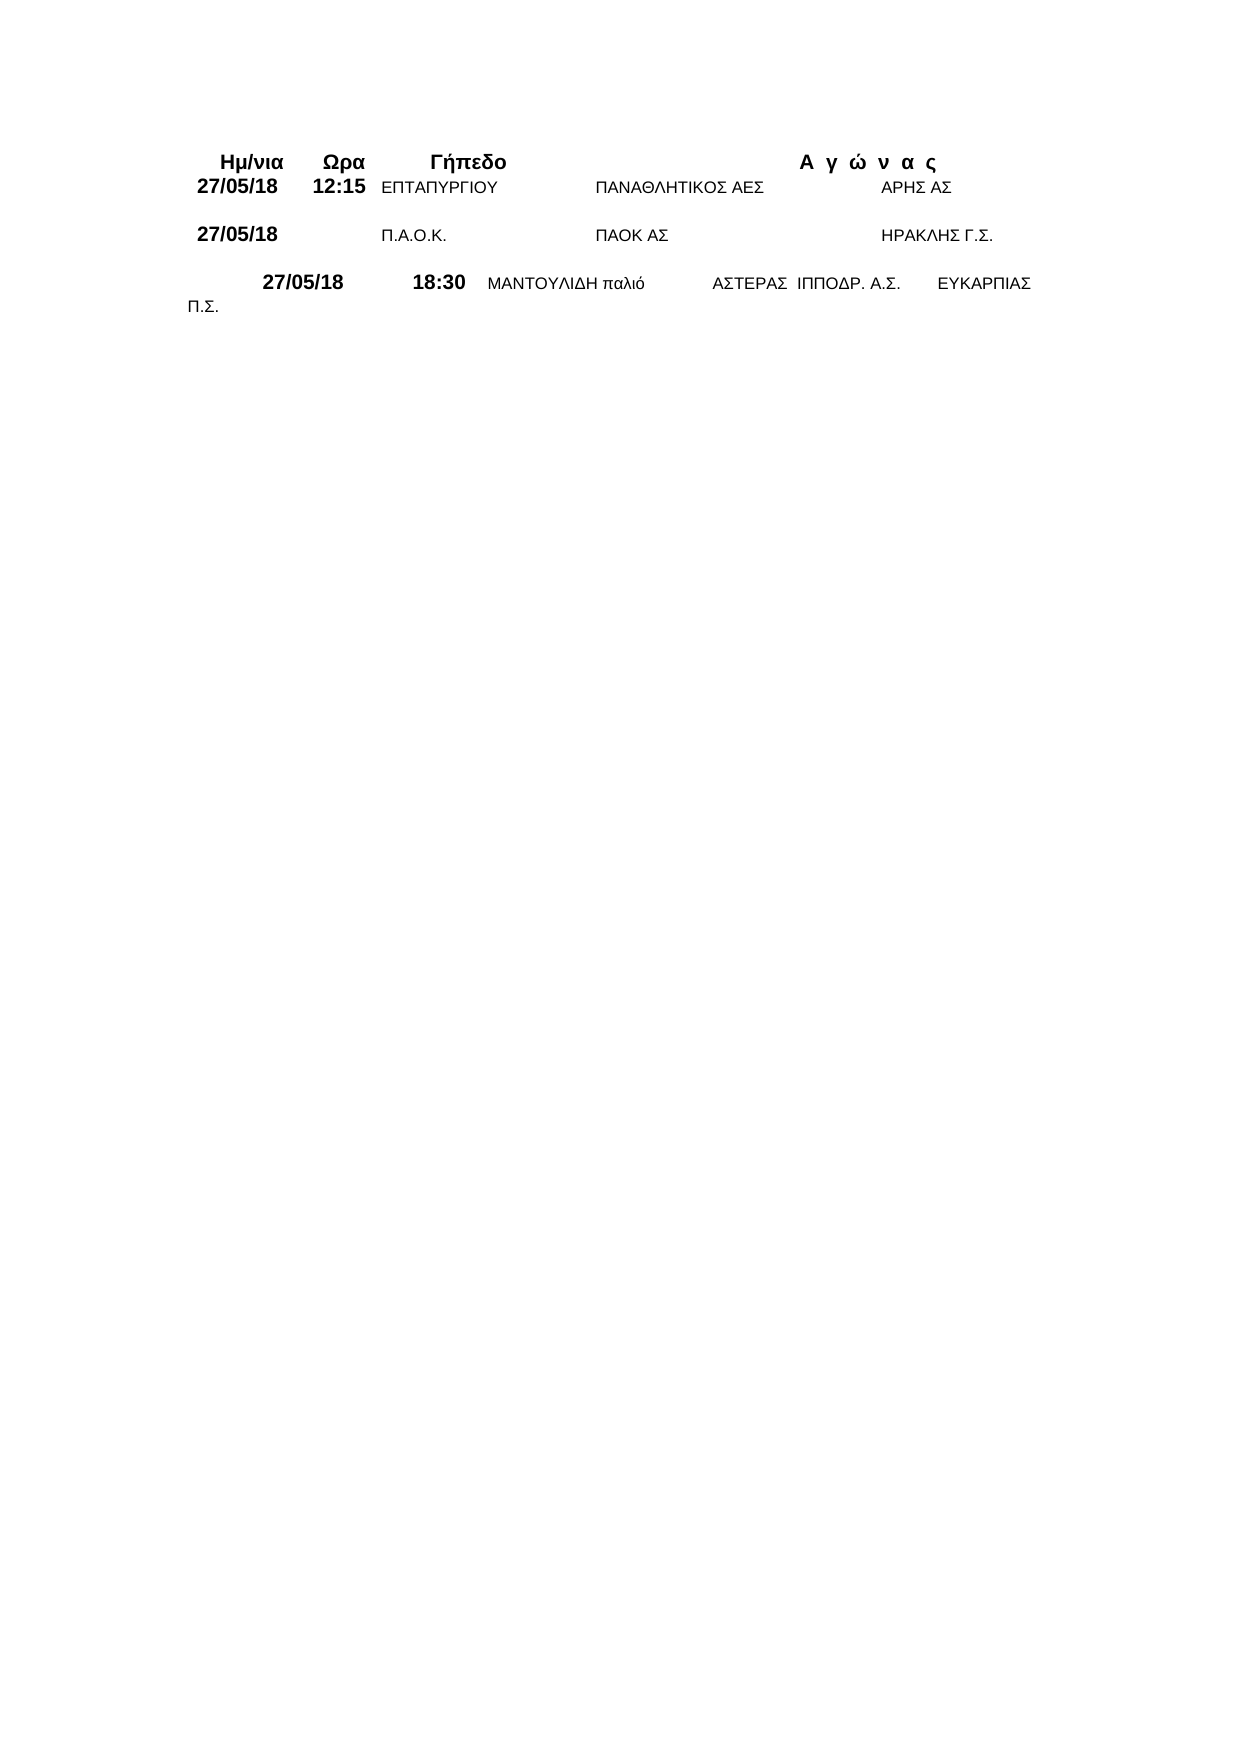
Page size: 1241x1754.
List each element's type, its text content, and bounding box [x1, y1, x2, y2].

text Ημ/νια Ωρα Γήπεδο Α γ ώ ν α ς Σκορ [187, 150, 1053, 174]
text 27/05/18 12:15 ΕΠΤΑΠΥΡΓΙΟΥ ΠΑΝΑΘΛΗΤΙΚΟΣ ΑΕΣ ΑΡΗΣ ΑΣ 0 0 [187, 174, 1053, 222]
text 27/05/18 18:30 ΜΑΝΤΟΥΛΙΔΗ παλιό ΑΣΤΕΡΑΣ ΙΠΠΟΔΡ. Α.Σ. ΕΥΚΑΡΠΙΑΣ Π.Σ. [187, 270, 1053, 316]
text 27/05/18 Π.Α.Ο.Κ. ΠΑΟΚ ΑΣ ΗΡΑΚΛΗΣ Γ.Σ. 0 0 [187, 222, 1053, 270]
